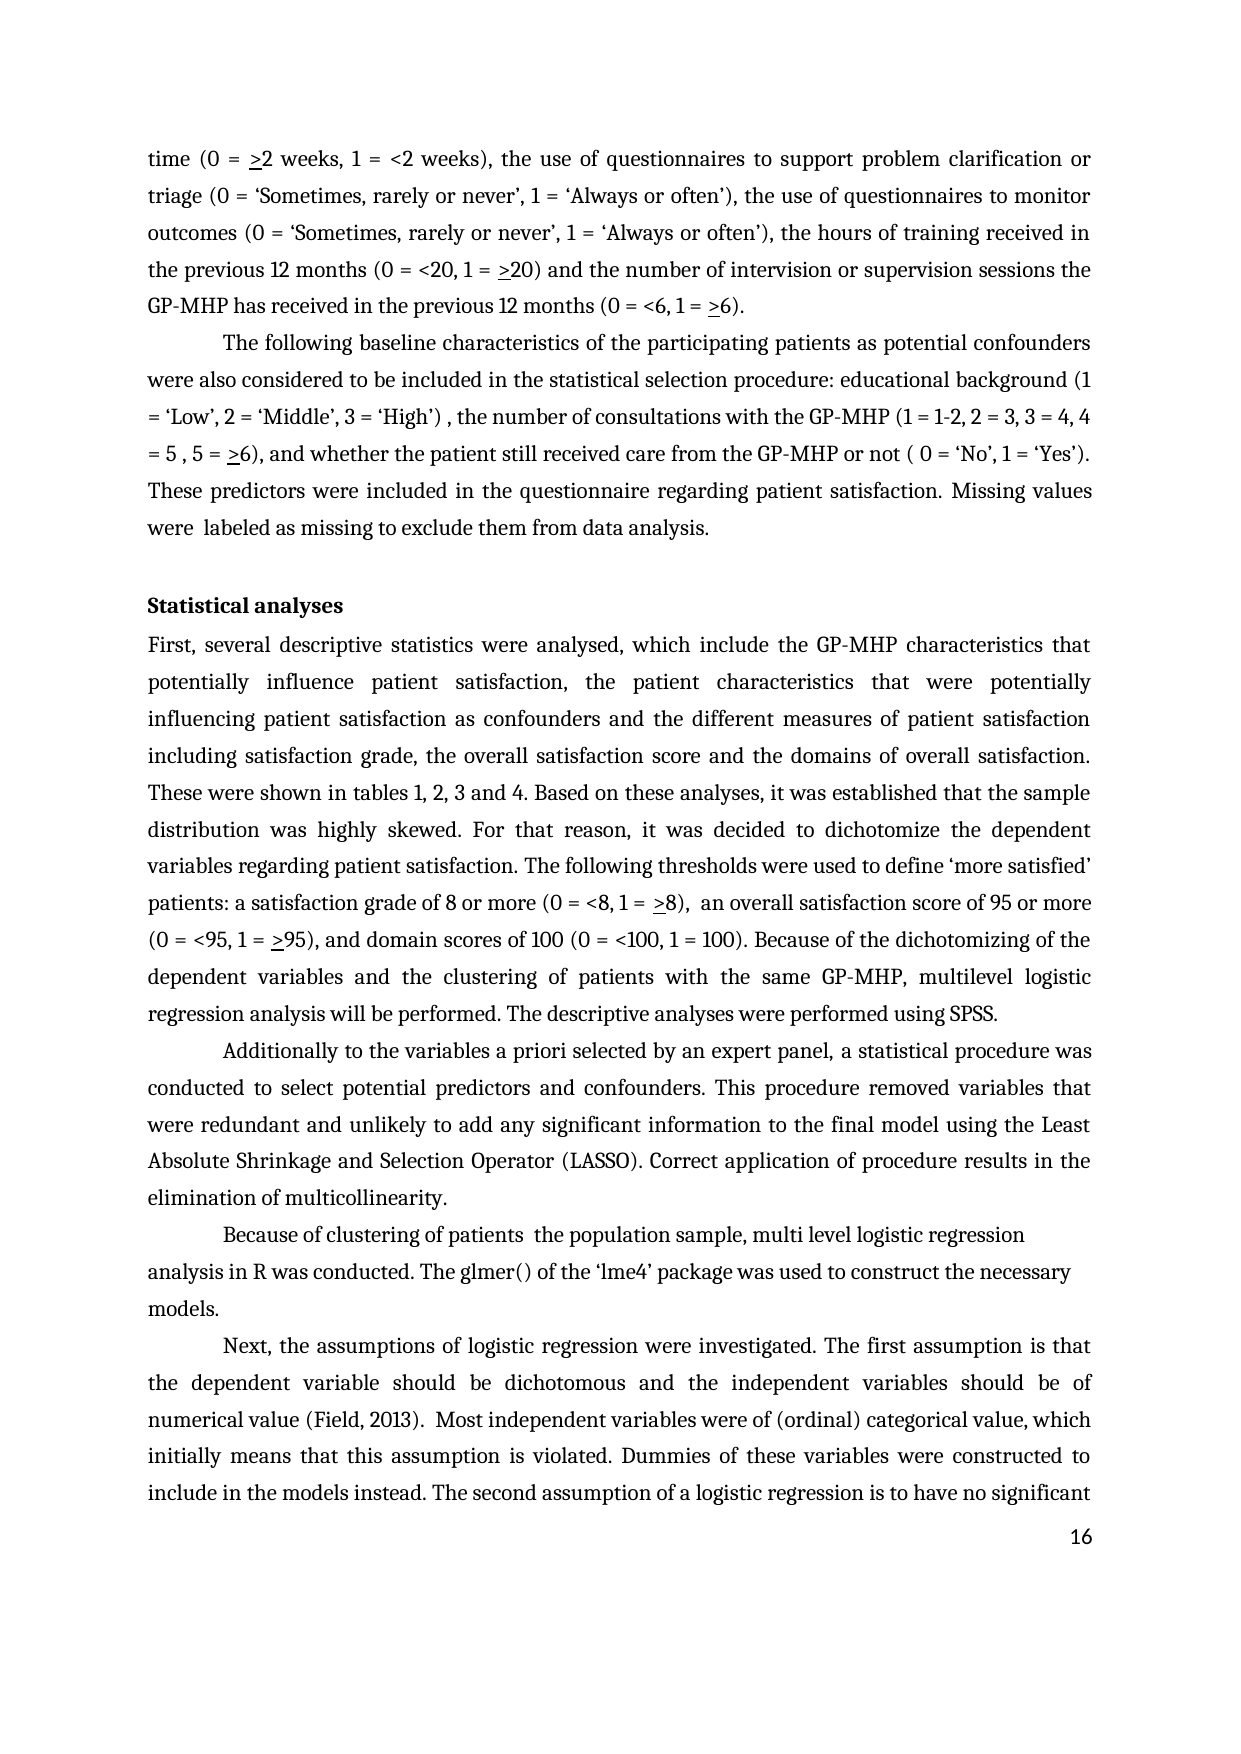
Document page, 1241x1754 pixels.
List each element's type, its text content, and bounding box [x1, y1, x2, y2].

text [148, 146, 1092, 320]
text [148, 1333, 1092, 1506]
text First, several descriptive statistics were analysed, which include the GP-MHP characteristics that potentially influence patient satisfaction, the patient characteristics that were potentially influencing patient satisfaction as confounders and the different measures of patient satisfaction including satisfaction grade, the overall satisfaction score and the domains of overall satisfaction. These were shown in tables 1, 2, 3 and 4. Based on these analyses, it was established that the sample distribution was highly skewed. For that reason, it was decided to dichotomize the dependent variables regarding patient satisfaction. The following thresholds were used to define ‘more satisfied’ patients: a satisfaction grade of 8 or more (0 = <8, 1 = >8), an overall satisfaction score of 95 or more (0 = <95, 1 = >95), and domain scores of 100 (0 = <100, 1 = 100). Because of the dichotomizing of the dependent variables and the clustering of patients with the same GP-MHP, multilevel logistic regression analysis will be performed. The descriptive analyses were performed using SPSS. [148, 632, 1092, 1027]
text The following baseline characteristics of the participating patients as potential confounders were also considered to be included in the statistical selection procedure: educational background (1 = ‘Low’, 2 = ‘Middle’, 3 = ‘High’) , the number of consultations with the GP-MHP (1 = 1-2, 2 = 3, 3 = 4, 4 = 5 , 5 = >6), and whether the patient still received care from the GP-MHP or not ( 0 = ‘No’, 1 = ‘Yes’). These predictors were included in the questionnaire regarding patient satisfaction. Missing values were labeled as missing to exclude them from data analysis. [148, 330, 1092, 541]
text Additionally to the variables a priori selected by an expert panel, a statistical procedure was conducted to select potential predictors and confounders. This procedure removed variables that were redundant and unlikely to add any significant information to the final model using the Least Absolute Shrinkage and Selection Operator (LASSO). Correct application of procedure results in the elimination of multicollinearity. [148, 1038, 1092, 1211]
subtitle Statistical analyses [148, 592, 1092, 619]
text Because of clustering of patients the population sample, multi level logistic regression analysis in R was conducted. The glmer() of the ‘lme4’ package was used to construct the necessary models. [148, 1222, 1092, 1322]
